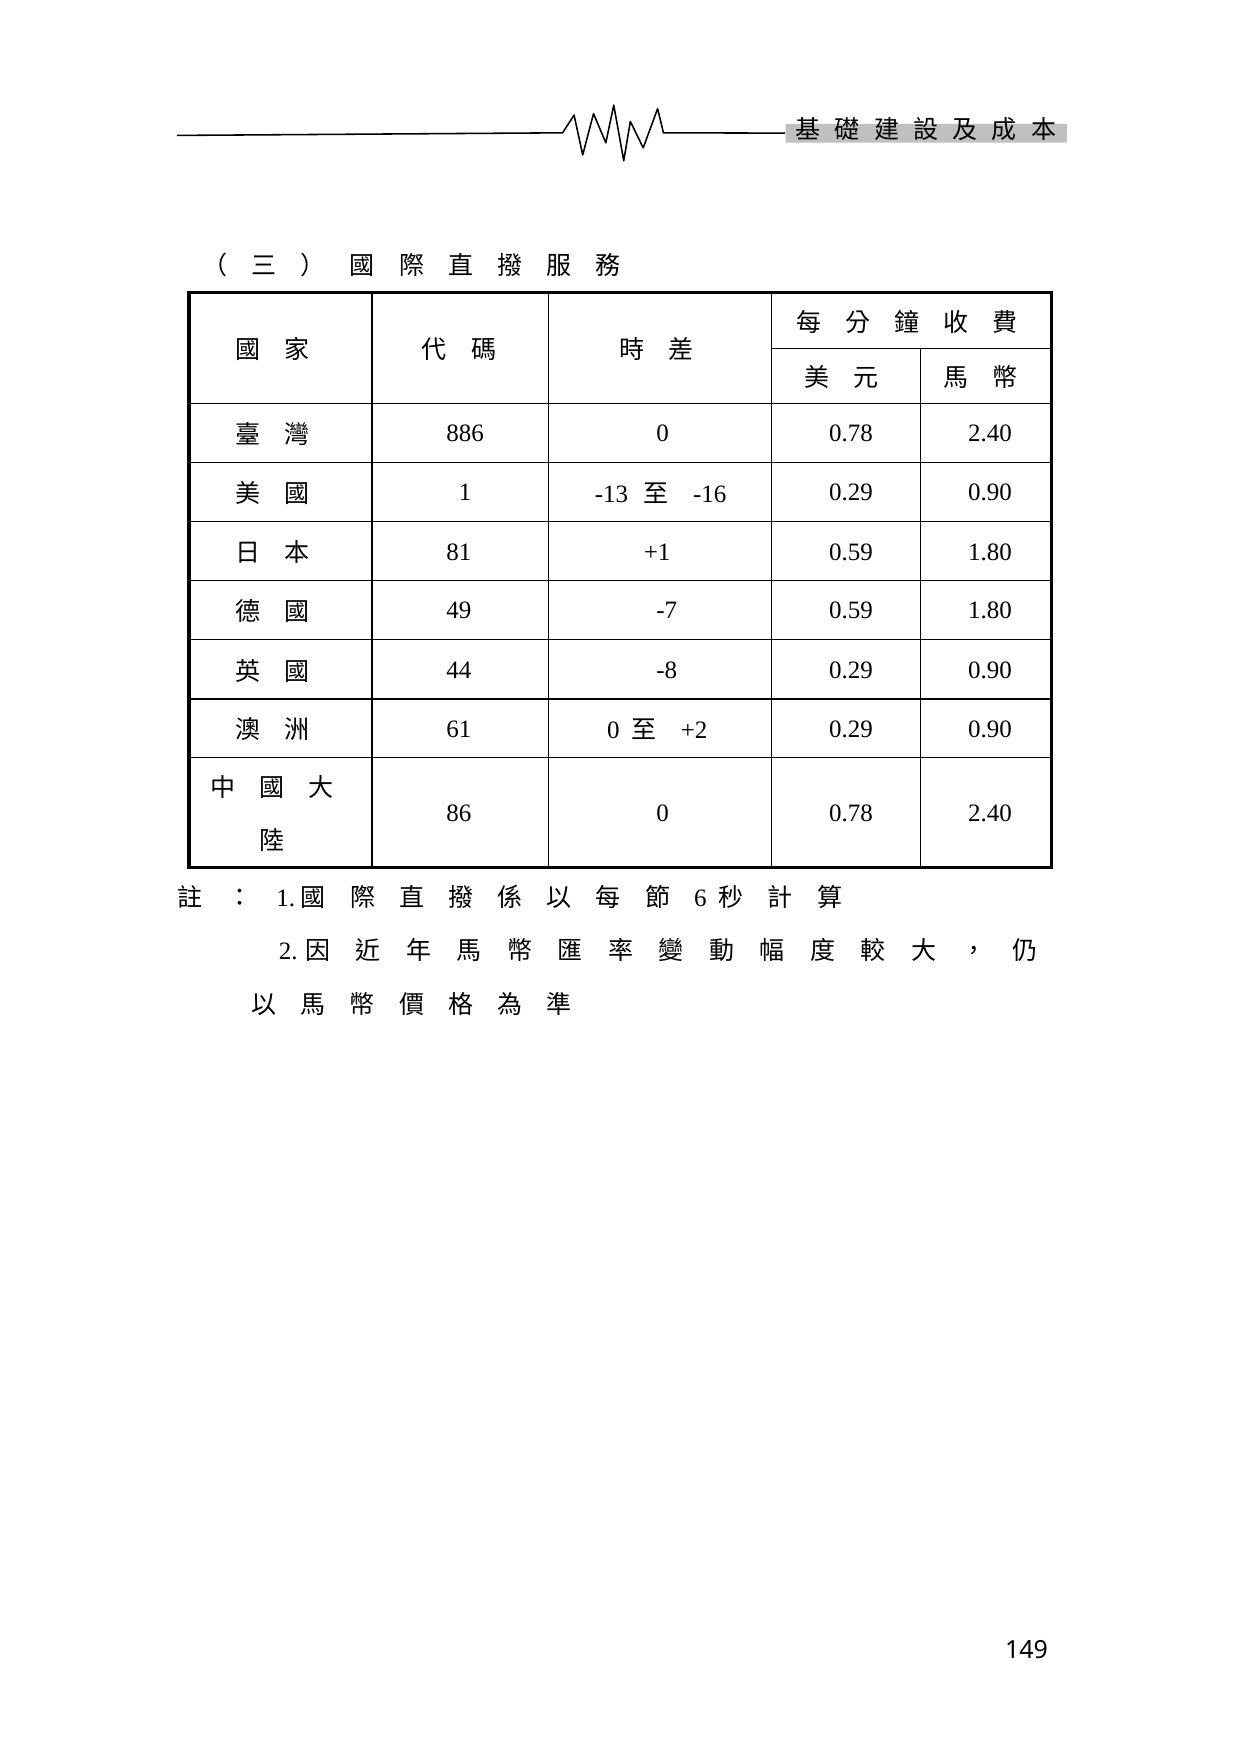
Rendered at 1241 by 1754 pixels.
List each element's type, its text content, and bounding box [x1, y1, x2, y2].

table_cell 臺灣 [191, 404, 371, 462]
table_cell -13至-16 [549, 463, 771, 521]
table_cell 美元 [772, 349, 920, 402]
table_cell 澳洲 [191, 700, 371, 757]
table_cell 日本 [191, 522, 371, 580]
table_cell 0 [549, 758, 771, 866]
table_cell 2.40 [921, 404, 1050, 462]
table_cell 0.90 [921, 640, 1050, 698]
text 註：1.國際直撥係以每節6秒計算 [178, 869, 1063, 922]
table_cell 0.29 [772, 463, 920, 521]
text （三）國際直撥服務 [202, 237, 1063, 291]
text 2.因近年馬幣匯率變動幅度較大，仍以馬幣價格為準 [178, 922, 1063, 1029]
table_cell 86 [373, 758, 548, 866]
table_cell 886 [373, 404, 548, 462]
table_cell +1 [549, 522, 771, 580]
table_cell 1 [373, 463, 548, 521]
table_cell 2.40 [921, 758, 1050, 866]
table_cell 馬幣 [921, 349, 1050, 402]
table_cell 44 [373, 640, 548, 698]
table_cell -7 [549, 581, 771, 639]
table_cell 0.78 [772, 758, 920, 866]
table_cell 61 [373, 700, 548, 757]
table_cell 0.90 [921, 463, 1050, 521]
table_cell 1.80 [921, 581, 1050, 639]
table_cell 0.29 [772, 700, 920, 757]
table_header 代碼 [373, 294, 548, 402]
table_cell 0至+2 [549, 700, 771, 757]
table_header 時差 [549, 294, 771, 402]
table_cell 0.59 [772, 581, 920, 639]
table_header 國家 [191, 294, 371, 402]
table_header 每分鐘收費 [772, 294, 1050, 347]
table_cell 0.29 [772, 640, 920, 698]
table_cell 49 [373, 581, 548, 639]
table_cell 德國 [191, 581, 371, 639]
table_cell 中國大陸 [191, 758, 371, 866]
table_cell 英國 [191, 640, 371, 698]
table_cell 0.90 [921, 700, 1050, 757]
table_cell -8 [549, 640, 771, 698]
table_cell 美國 [191, 463, 371, 521]
table_cell 0.78 [772, 404, 920, 462]
table_cell 1.80 [921, 522, 1050, 580]
table_cell 0.59 [772, 522, 920, 580]
table_cell 0 [549, 404, 771, 462]
table_cell 81 [373, 522, 548, 580]
